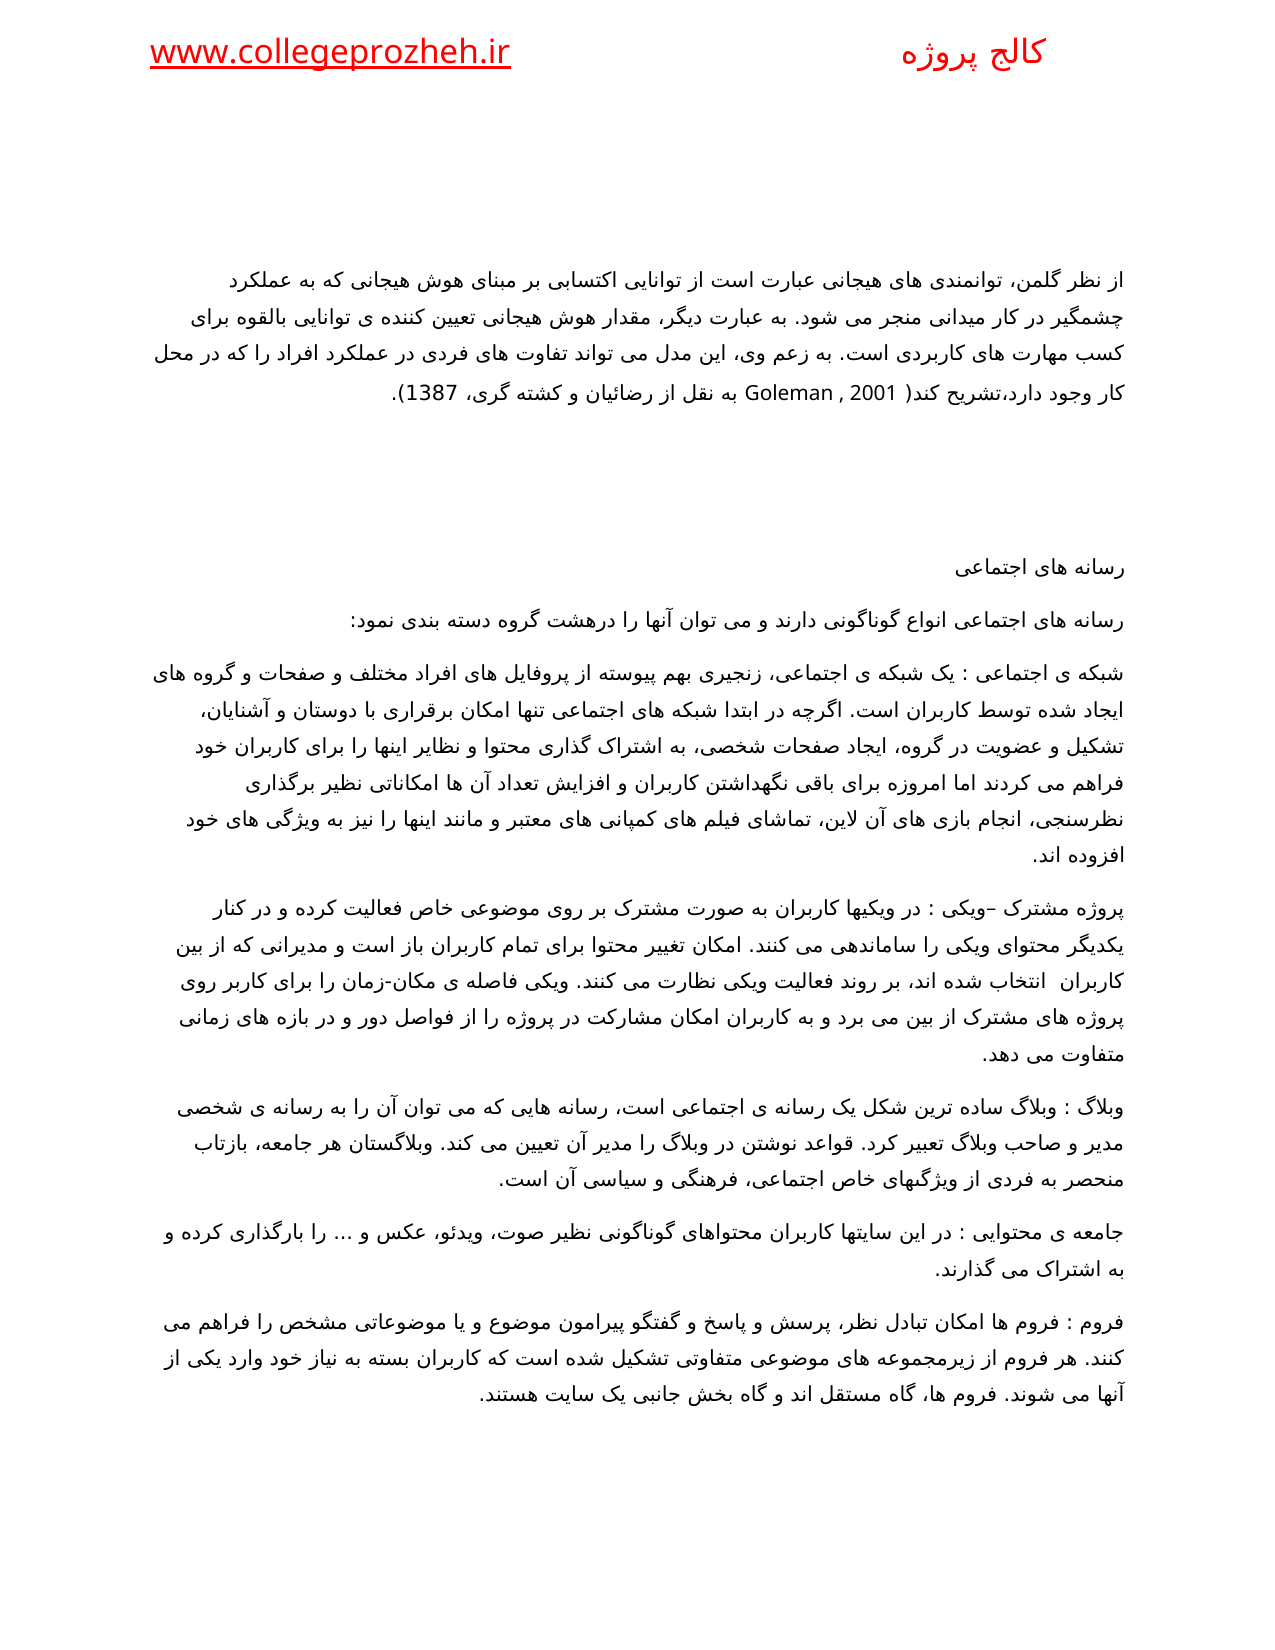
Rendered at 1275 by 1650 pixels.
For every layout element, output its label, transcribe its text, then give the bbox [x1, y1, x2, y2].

text شبکه ی اجتماعی : یک شبکه ی اجتماعی، زنجیری بهم پیوسته از پروفایل های افراد مختلف و صفحات و گروه های ایجاد شده توسط کاربران است. اگرچه در ابتدا شبکه های اجتماعی تنها امکان برقراری با دوستان و آشنایان، تشکیل و عضویت در گروه، ایجاد صفحات شخصی، به اشتراک گذاری محتوا و نظایر اینها را برای کاربران خود فراهم می کردند اما امروزه برای باقی نگهداشتن کاربران و افزایش تعداد آن ها امکاناتی نظیر برگذاری نظرسنجی، انجام بازی های آن لاین، تماشای فیلم های کمپانی های معتبر و مانند اینها را نیز به ویژگی های خود افزوده اند. [150, 661, 1125, 867]
text جامعه ی محتوایی : در این سایتها کاربران محتواهای گوناگونی نظیر صوت، ویدئو، عکس و ... را بارگذاری کرده و به اشتراک می گذارند. [150, 1220, 1125, 1281]
text رسانه های اجتماعی انواع گوناگونی دارند و می توان آنها را درهشت گروه دسته بندی نمود: [150, 608, 1125, 633]
text فروم : فروم ها امکان تبادل نظر، پرسش و پاسخ و گفتگو پیرامون موضوع و یا موضوعاتی مشخص را فراهم می کنند. هر فروم از زیرمجموعه های موضوعی متفاوتی تشکیل شده است که کاربران بسته به نیاز خود وارد یکی از آنها می شوند. فروم ها، گاه مستقل اند و گاه بخش جانبی یک سایت هستند. [150, 1310, 1125, 1407]
text وبلاگ : وبلاگ ساده ترین شکل یک رسانه ی اجتماعی است، رسانه هایی که می توان آن را به رسانه ی شخصی مدیر و صاحب وبلاگ تعبیر کرد. قواعد نوشتن در وبلاگ را مدیر آن تعیین می کند. وبلاگستان هر جامعه، بازتاب منحصر به فردى از ویژگى‏هاى خاص اجتماعی، فرهنگى و سیاسى‏ آن است. [150, 1095, 1125, 1192]
text از نظر گلمن، توانمندی های هیجانی عبارت است از توانایی اکتسابی بر مبنای هوش هیجانی که به عملکرد چشمگیر در کار میدانی منجر می شود. به عبارت دیگر، مقدار هوش هیجانی تعیین کننده ی توانایی بالقوه برای کسب مهارت های کاربردی است. به زعم وی، این مدل می تواند تفاوت های فردی در عملکرد افراد را که در محل کار وجود دارد،تشریح کند( Goleman , 2001 به نقل از رضائیان و کشته گری، 1387). [150, 268, 1125, 406]
text رسانه های اجتماعی [150, 555, 1125, 580]
text پروژه مشترک –ویکی : در ویکیها کاربران به صورت مشترک بر روی موضوعی خاص فعالیت کرده و در کنار یکدیگر محتوای ویکی را ساماندهی می کنند. امکان تغییر محتوا برای تمام کاربران باز است و مدیرانی که از بین کاربران انتخاب شده اند، بر روند فعالیت ویکی نظارت می کنند. ویکی فاصله ی مکان-زمان را برای کاربر روی پروژه های مشترک از بین می برد و به کاربران امکان مشارکت در پروژه را از فواصل دور و در بازه های زمانی متفاوت می دهد. [150, 896, 1125, 1066]
